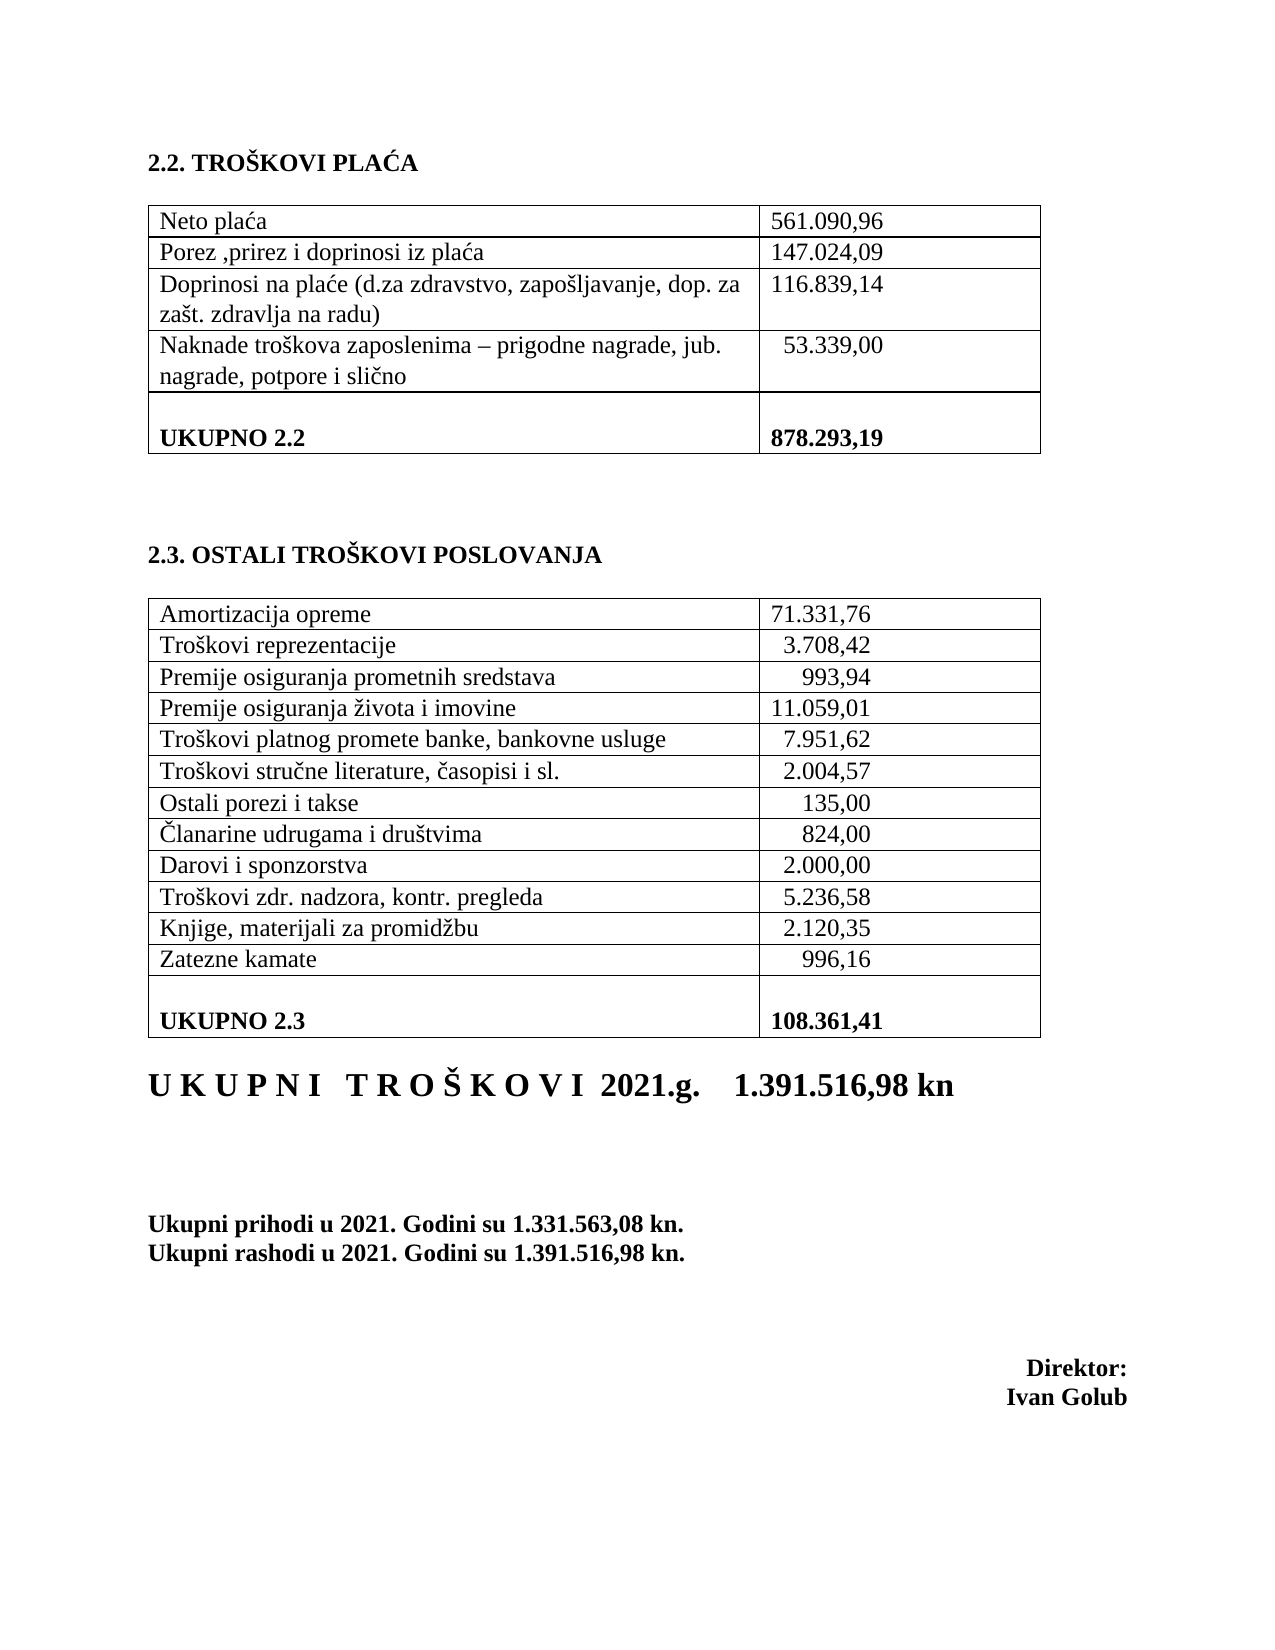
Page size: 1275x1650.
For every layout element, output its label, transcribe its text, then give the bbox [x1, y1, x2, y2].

table_cell 147.024,09 [760, 238, 1040, 268]
text Ivan Golub [148, 1382, 1127, 1411]
table_cell 2.120,35 [760, 913, 1040, 943]
table_cell Knjige, materijali za promidžbu [149, 913, 759, 943]
table_cell Naknade troškova zaposlenima – prigodne nagrade, jub. nagrade, potpore i slično [149, 331, 759, 391]
table_cell 3.708,42 [760, 630, 1040, 661]
table_cell 11.059,01 [760, 693, 1040, 723]
table_header 71.331,76 [760, 599, 1040, 629]
table_cell Ostali porezi i takse [149, 788, 759, 818]
table_cell Zatezne kamate [149, 945, 759, 975]
table_header 561.090,96 [760, 206, 1040, 236]
table_cell 7.951,62 [760, 724, 1040, 755]
table_cell Troškovi stručne literature, časopisi i sl. [149, 756, 759, 787]
table_header Amortizacija opreme [149, 599, 759, 629]
table_cell Članarine udrugama i društvima [149, 819, 759, 849]
table_header Neto plaća [149, 206, 759, 236]
text Ukupni rashodi u 2021. Godini su 1.391.516,98 kn. [148, 1238, 1127, 1267]
text Ukupni prihodi u 2021. Godini su 1.331.563,08 kn. [148, 1209, 1127, 1238]
text 2.3. OSTALI TROŠKOVI POSLOVANJA [148, 540, 1127, 569]
table_cell Troškovi platnog promete banke, bankovne usluge [149, 724, 759, 755]
table_cell 996,16 [760, 945, 1040, 975]
table_cell Premije osiguranja prometnih sredstava [149, 662, 759, 692]
table_cell 993,94 [760, 662, 1040, 692]
text 2.2. TROŠKOVI PLAĆA [148, 148, 1127, 176]
table_cell 135,00 [760, 788, 1040, 818]
table_cell 2.000,00 [760, 851, 1040, 881]
table_cell Troškovi zdr. nadzora, kontr. pregleda [149, 882, 759, 912]
table_cell 116.839,14 [760, 269, 1040, 329]
table_cell Porez ,prirez i doprinosi iz plaća [149, 238, 759, 268]
table_cell Doprinosi na plaće (d.za zdravstvo, zapošljavanje, dop. za zašt. zdravlja na radu) [149, 269, 759, 329]
table_cell UKUPNO 2.3 [149, 976, 759, 1037]
table_cell 824,00 [760, 819, 1040, 849]
text Direktor: [148, 1353, 1127, 1382]
table_cell 5.236,58 [760, 882, 1040, 912]
text U K U P N I T R O Š K O V I 2021.g. 1.391.516,98 kn [148, 1066, 1127, 1104]
table_cell 108.361,41 [760, 976, 1040, 1037]
table_cell Premije osiguranja života i imovine [149, 693, 759, 723]
table_cell 53.339,00 [760, 331, 1040, 391]
table_cell Darovi i sponzorstva [149, 851, 759, 881]
table_cell 878.293,19 [760, 393, 1040, 453]
table_cell UKUPNO 2.2 [149, 393, 759, 453]
table_cell 2.004,57 [760, 756, 1040, 787]
table_cell Troškovi reprezentacije [149, 630, 759, 661]
